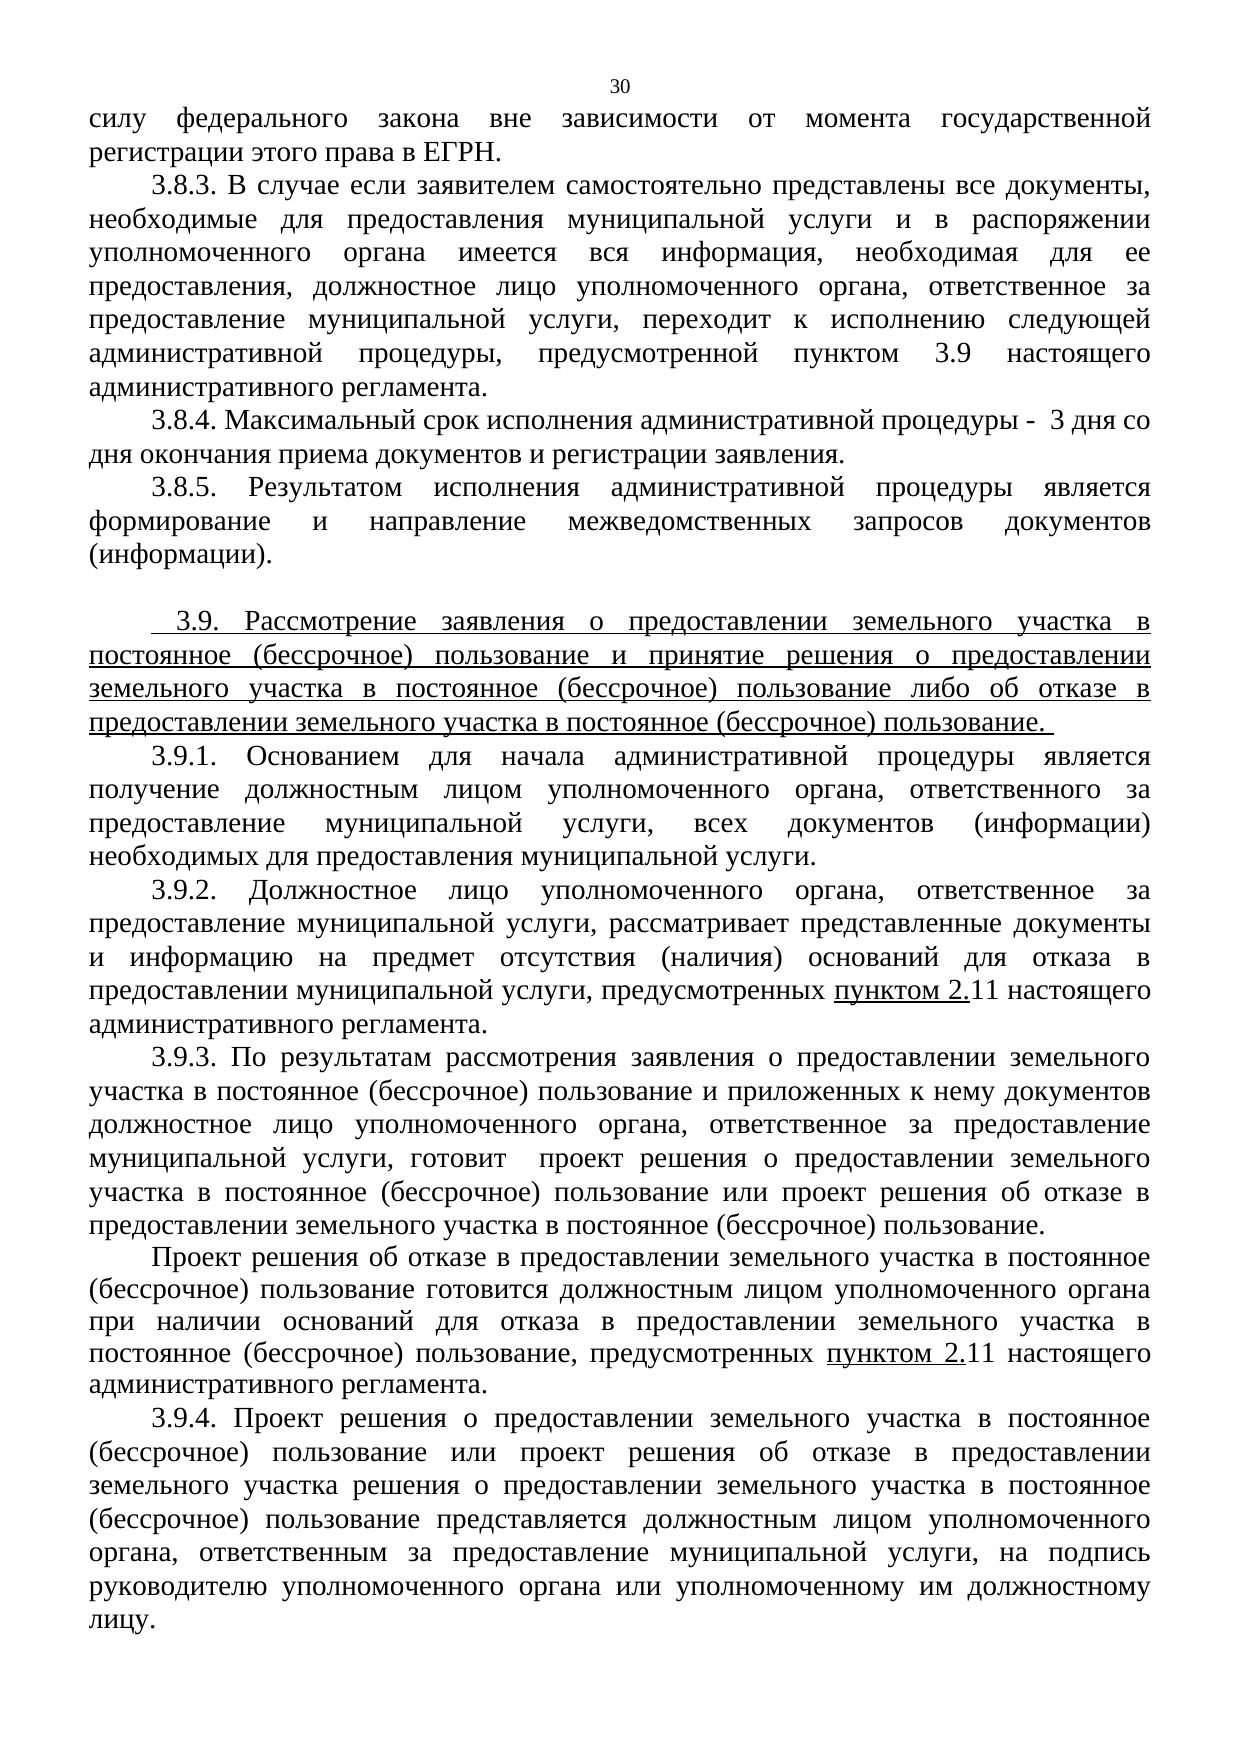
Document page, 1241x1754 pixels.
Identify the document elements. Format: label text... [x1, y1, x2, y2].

text 3.9.2. Должностное лицо уполномоченного органа, ответственное за предоставление муниципальной услуги, рассматривает представленные документы и информацию на предмет отсутствия (наличия) оснований для отказа в предоставлении муниципальной услуги, предусмотренных пунктом 2.11 настоящего административного регламента. [89, 872, 1152, 1039]
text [89, 100, 1152, 167]
text 3.8.3. В случае если заявителем самостоятельно представлены все документы, необходимые для предоставления муниципальной услуги и в распоряжении уполномоченного органа имеется вся информация, необходимая для ее предоставления, должностное лицо уполномоченного органа, ответственное за предоставление муниципальной услуги, переходит к исполнению следующей административной процедуры, предусмотренной пунктом 3.9 настоящего административного регламента. [89, 167, 1152, 402]
text 3.9. Рассмотрение заявления о предоставлении земельного участка в постоянное (бессрочное) пользование и принятие решения о предоставлении земельного участка в постоянное (бессрочное) пользование либо об отказе в предоставлении земельного участка в постоянное (бессрочное) пользование. [89, 603, 1152, 738]
text Проект решения об отказе в предоставлении земельного участка в постоянное (бессрочное) пользование готовится должностным лицом уполномоченного органа при наличии оснований для отказа в предоставлении земельного участка в постоянное (бессрочное) пользование, предусмотренных пунктом 2.11 настоящего административного регламента. [89, 1241, 1152, 1400]
text 3.8.5. Результатом исполнения административной процедуры является формирование и направление межведомственных запросов документов (информации). [89, 469, 1152, 570]
text 3.9.1. Основанием для начала административной процедуры является получение должностным лицом уполномоченного органа, ответственного за предоставление муниципальной услуги, всех документов (информации) необходимых для предоставления муниципальной услуги. [89, 738, 1152, 872]
text 3.9.4. Проект решения о предоставлении земельного участка в постоянное (бессрочное) пользование или проект решения об отказе в предоставлении земельного участка решения о предоставлении земельного участка в постоянное (бессрочное) пользование представляется должностным лицом уполномоченного органа, ответственным за предоставление муниципальной услуги, на подпись руководителю уполномоченного органа или уполномоченному им должностному лицу. [89, 1400, 1152, 1635]
text 3.9.3. По результатам рассмотрения заявления о предоставлении земельного участка в постоянное (бессрочное) пользование и приложенных к нему документов должностное лицо уполномоченного органа, ответственное за предоставление муниципальной услуги, готовит проект решения о предоставлении земельного участка в постоянное (бессрочное) пользование или проект решения об отказе в предоставлении земельного участка в постоянное (бессрочное) пользование. [89, 1039, 1152, 1241]
text 3.8.4. Максимальный срок исполнения административной процедуры - 3 дня со дня окончания приема документов и регистрации заявления. [89, 402, 1152, 469]
